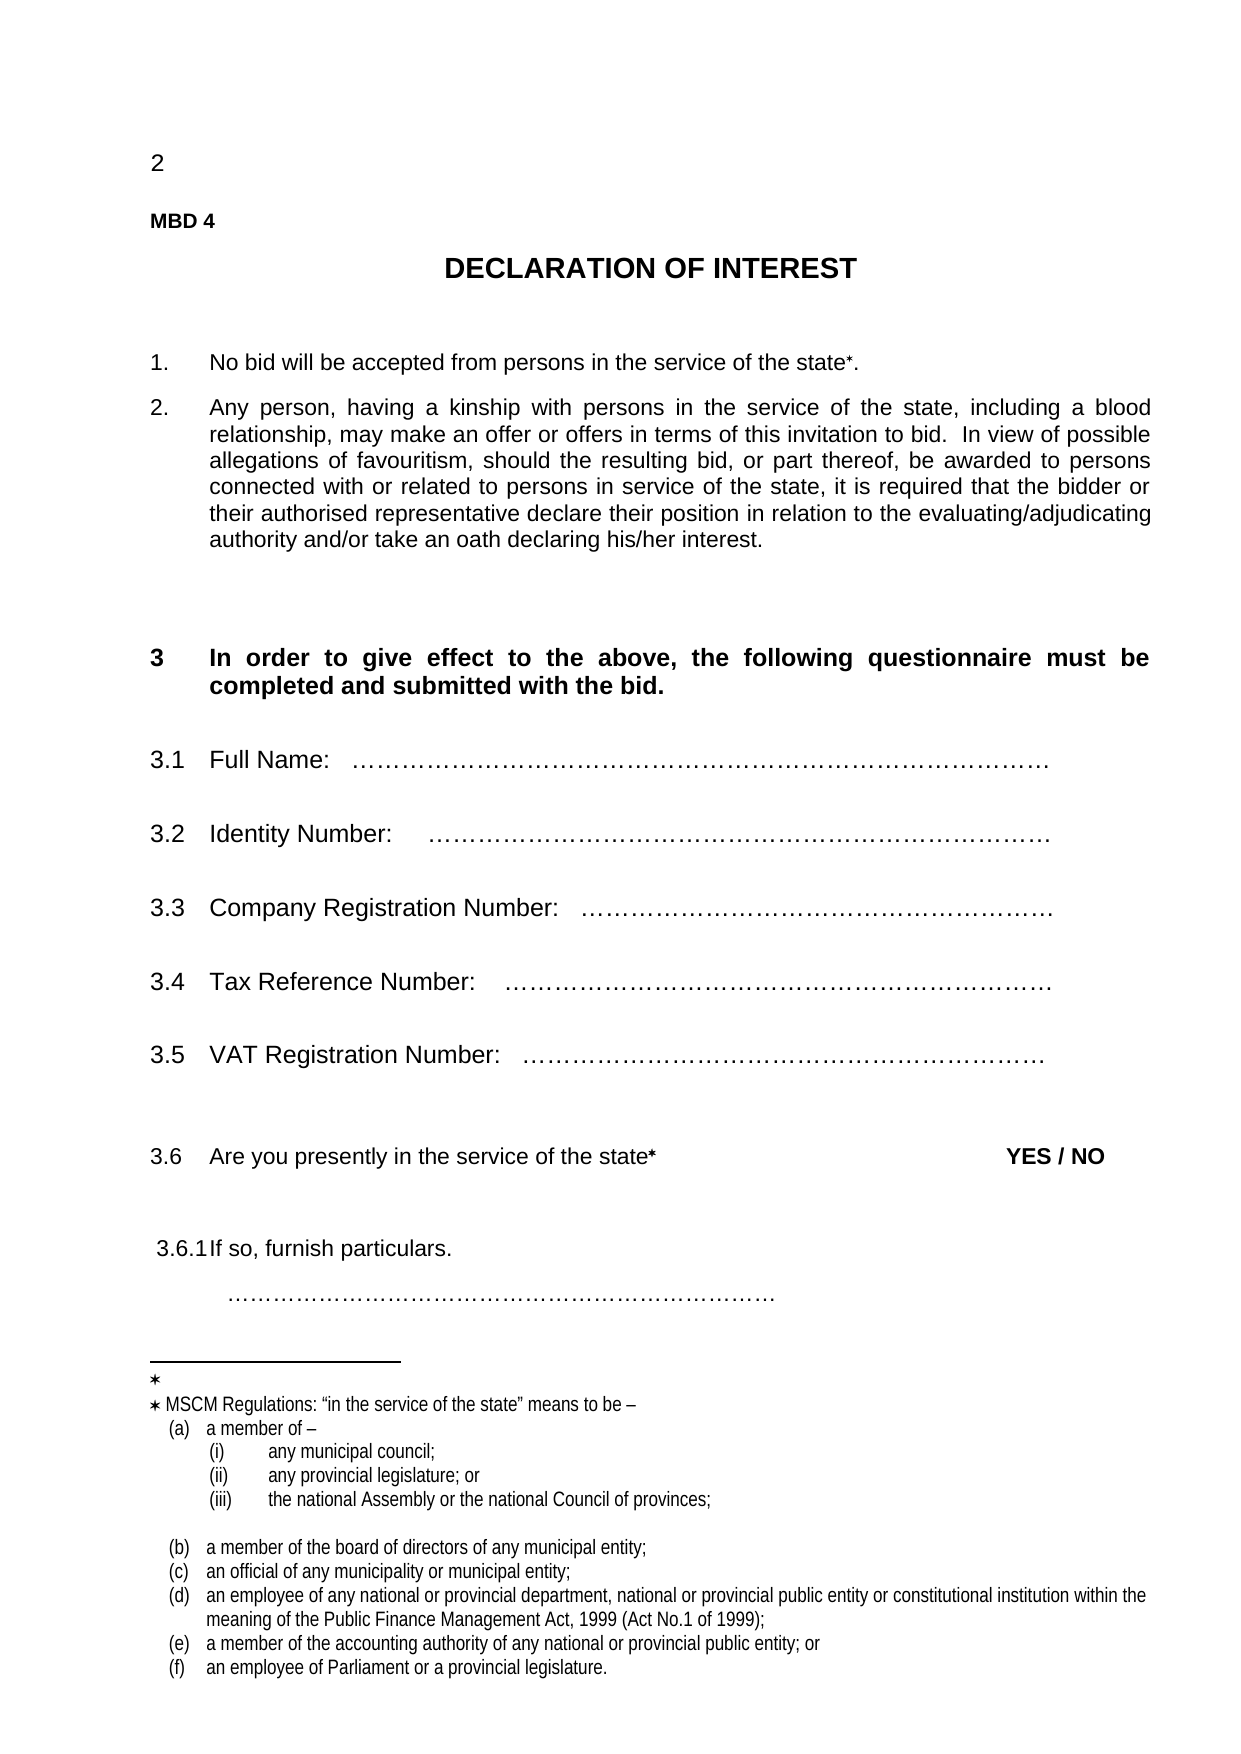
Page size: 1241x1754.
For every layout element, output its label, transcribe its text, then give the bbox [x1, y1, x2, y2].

text 3.5 VAT Registration Number: ……………………………………………………… [150, 1041, 1152, 1069]
text 1. No bid will be accepted from persons in the service of the state. [150, 349, 1152, 375]
text 3.1 Full Name: ………………………………………………………………………… [150, 745, 1152, 774]
text 3.6.1 If so, furnish particulars. [150, 1235, 1152, 1261]
text DECLARATION OF INTEREST [150, 251, 1152, 285]
text 3.6 Are you presently in the service of the state YES / NO [150, 1143, 1152, 1169]
text 3.2 Identity Number: ………………………………………………………………… [150, 819, 1152, 848]
text MBD 4 [150, 178, 1152, 233]
text 3 In order to give effect to the above, the following questionnaire must be completed and submitted with the bid. [150, 642, 1152, 700]
text 3.3 Company Registration Number: ………………………………………………… [150, 893, 1152, 922]
text 3.4 Tax Reference Number: ………………………………………………………… [150, 967, 1152, 995]
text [150, 1280, 1152, 1307]
list Any person, having a kinship with persons in the service of the state, including a blood relationship, may make an offer or offers in terms of this invitation to bid. In view of possible allegations of favouritism, should the resulting bid, or part thereof, be awarded to persons connected with or related to persons in service of the state, it is required that the bidder or their authorised representative declare their position in relation to the evaluating/adjudicating authority and/or take an oath declaring his/her interest. [150, 394, 1152, 552]
